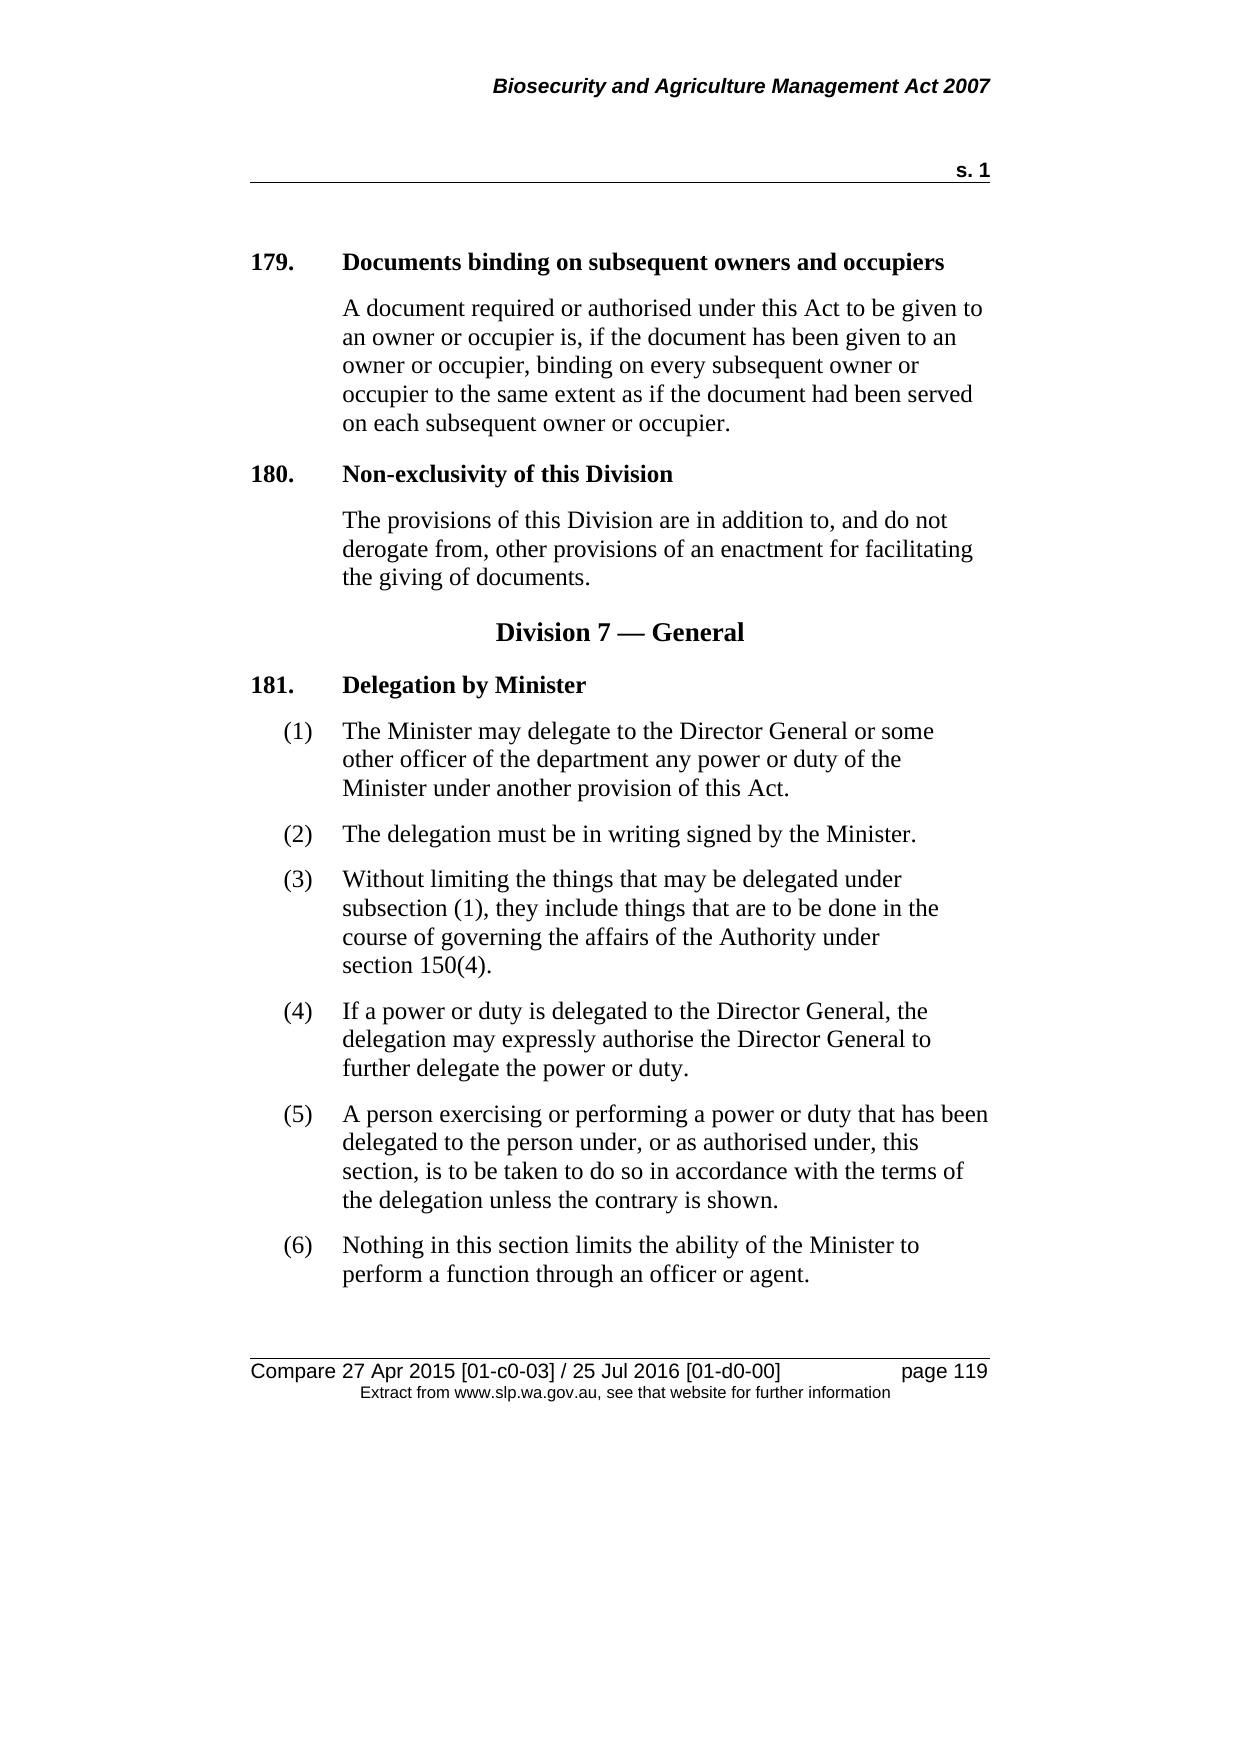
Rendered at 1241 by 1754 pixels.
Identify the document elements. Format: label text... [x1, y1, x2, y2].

subtitle 180. Non-exclusivity of this Division [250, 459, 990, 488]
subtitle Division 7 — General [250, 616, 990, 647]
subtitle 179. Documents binding on subsequent owners and occupiers [250, 247, 990, 276]
text A document required or authorised under this Act to be given to an owner or occupier is, if the document has been given to an owner or occupier, binding on every subsequent owner or occupier to the same extent as if the document had been served on each subsequent owner or occupier. [250, 293, 990, 437]
text (4) If a power or duty is delegated to the Director General, the delegation may expressly authorise the Director General to further delegate the power or duty. [250, 996, 990, 1082]
text (6) Nothing in this section limits the ability of the Minister to perform a function through an officer or agent. [250, 1230, 990, 1288]
text The provisions of this Division are in addition to, and do not derogate from, other provisions of an enactment for facilitating the giving of documents. [250, 505, 990, 591]
text (5) A person exercising or performing a power or duty that has been delegated to the person under, or as authorised under, this section, is to be taken to do so in accordance with the terms of the delegation unless the contrary is shown. [250, 1099, 990, 1214]
text (1) The Minister may delegate to the Director General or some other officer of the department any power or duty of the Minister under another provision of this Act. [250, 716, 990, 802]
text (2) The delegation must be in writing signed by the Minister. [250, 819, 990, 847]
text (3) Without limiting the things that may be delegated under subsection (1), they include things that are to be done in the course of governing the affairs of the Authority under section 150(4). [250, 864, 990, 979]
subtitle 181. Delegation by Minister [250, 670, 990, 699]
